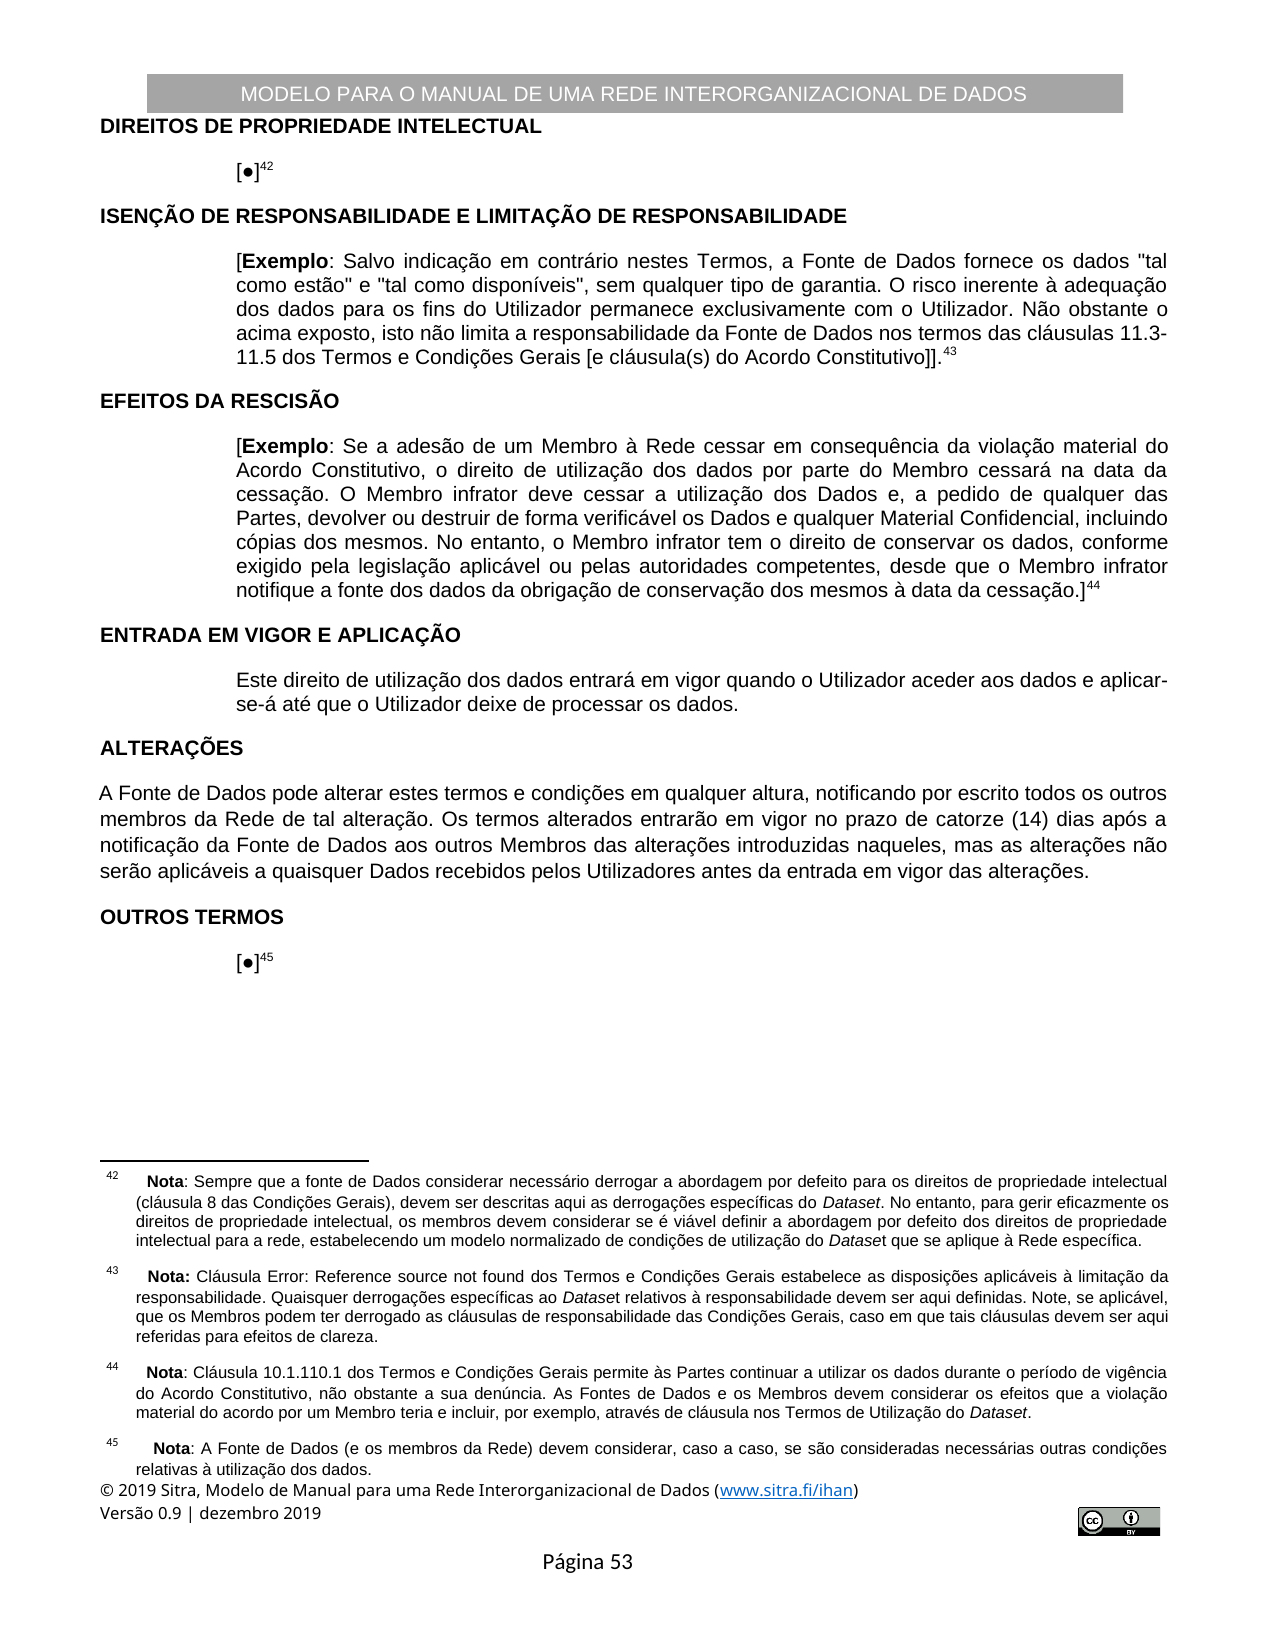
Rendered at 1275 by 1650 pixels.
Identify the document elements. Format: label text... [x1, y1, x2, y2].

text Este direito de utilização dos dados entrará em vigor quando o Utilizador aceder aos dados e aplicar-se-á até que o Utilizador deixe de processar os dados. [236, 667, 1169, 715]
subtitle DIREITOS DE PROPRIEDADE INTELECTUAL [100, 100, 1169, 138]
text [Exemplo: Salvo indicação em contrário nestes Termos, a Fonte de Dados fornece os dados "tal como estão" e "tal como disponíveis", sem qualquer tipo de garantia. O risco inerente à adequação dos dados para os fins do Utilizador permanece exclusivamente com o Utilizador. Não obstante o acima exposto, isto não limita a responsabilidade da Fonte de Dados nos termos das cláusulas 11.3-11.5 dos Termos e Condições Gerais [e cláusula(s) do Acordo Constitutivo]]. [236, 249, 1169, 368]
subtitle ALTERAÇÕES [100, 736, 1169, 760]
picture [1078, 1507, 1160, 1536]
subtitle ISENÇÃO DE RESPONSABILIDADE E LIMITAÇÃO DE RESPONSABILIDADE [100, 204, 1169, 228]
text [●] [236, 950, 1169, 974]
subtitle OUTROS TERMOS [100, 905, 1169, 929]
text A Fonte de Dados pode alterar estes termos e condições em qualquer altura, notificando por escrito todos os outros membros da Rede de tal alteração. Os termos alterados entrarão em vigor no prazo de catorze (14) dias após a notificação da Fonte de Dados aos outros Membros das alterações introduzidas naqueles, mas as alterações não serão aplicáveis a quaisquer Dados recebidos pelos Utilizadores antes da entrada em vigor das alterações. [98, 781, 1169, 882]
subtitle EFEITOS DA RESCISÃO [100, 389, 1169, 413]
subtitle ENTRADA EM VIGOR E APLICAÇÃO [100, 623, 1169, 647]
text [Exemplo: Se a adesão de um Membro à Rede cessar em consequência da violação material do Acordo Constitutivo, o direito de utilização dos dados por parte do Membro cessará na data da cessação. O Membro infrator deve cessar a utilização dos Dados e, a pedido de qualquer das Partes, devolver ou destruir de forma verificável os Dados e qualquer Material Confidencial, incluindo cópias dos mesmos. No entanto, o Membro infrator tem o direito de conservar os dados, conforme exigido pela legislação aplicável ou pelas autoridades competentes, desde que o Membro infrator notifique a fonte dos dados da obrigação de conservação dos mesmos à data da cessação.] [236, 434, 1169, 602]
text [●] [236, 159, 1169, 183]
